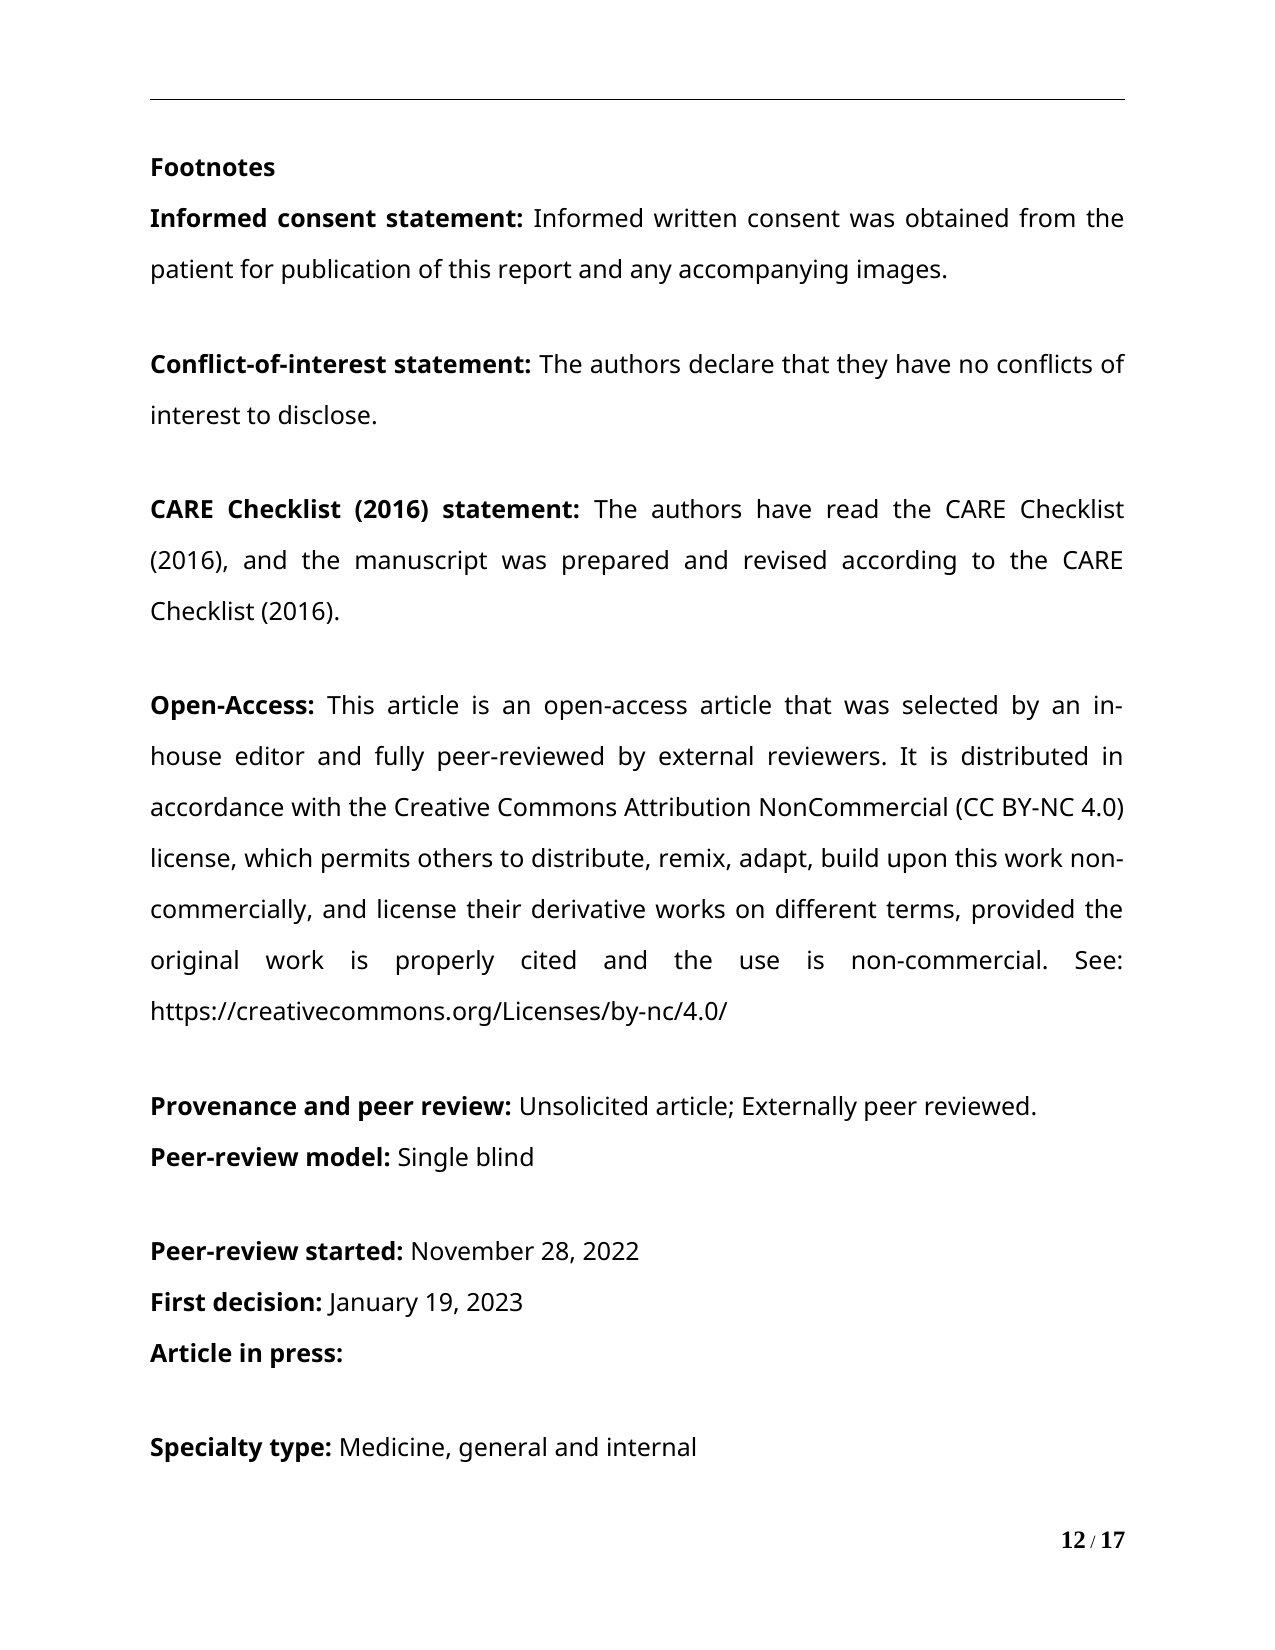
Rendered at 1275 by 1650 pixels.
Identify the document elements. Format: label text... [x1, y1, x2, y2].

text Peer-review started: November 28, 2022 [150, 1233, 1125, 1267]
text Open-Access: This article is an open-access article that was selected by an in-house editor and fully peer-reviewed by external reviewers. It is distributed in accordance with the Creative Commons Attribution NonCommercial (CC BY-NC 4.0) license, which permits others to distribute, remix, adapt, build upon this work non-commercially, and license their derivative works on different terms, provided the original work is properly cited and the use is non-commercial. See: https://creativecommons.org/Licenses/by-nc/4.0/ [150, 688, 1125, 1028]
text Provenance and peer review: Unsolicited article; Externally peer reviewed. [150, 1088, 1125, 1122]
text Informed consent statement: Informed written consent was obtained from the patient for publication of this report and any accompanying images. [150, 201, 1125, 286]
text Footnotes [150, 150, 1125, 184]
text Peer-review model: Single blind [150, 1139, 1125, 1173]
text CARE Checklist (2016) statement: The authors have read the CARE Checklist (2016), and the manuscript was prepared and revised according to the CARE Checklist (2016). [150, 491, 1125, 628]
text Article in press: [150, 1335, 1125, 1369]
text Specialty type: Medicine, general and internal [150, 1429, 1125, 1464]
text Conflict-of-interest statement: The authors declare that they have no conflicts of interest to disclose. [150, 346, 1125, 431]
text First decision: January 19, 2023 [150, 1284, 1125, 1318]
